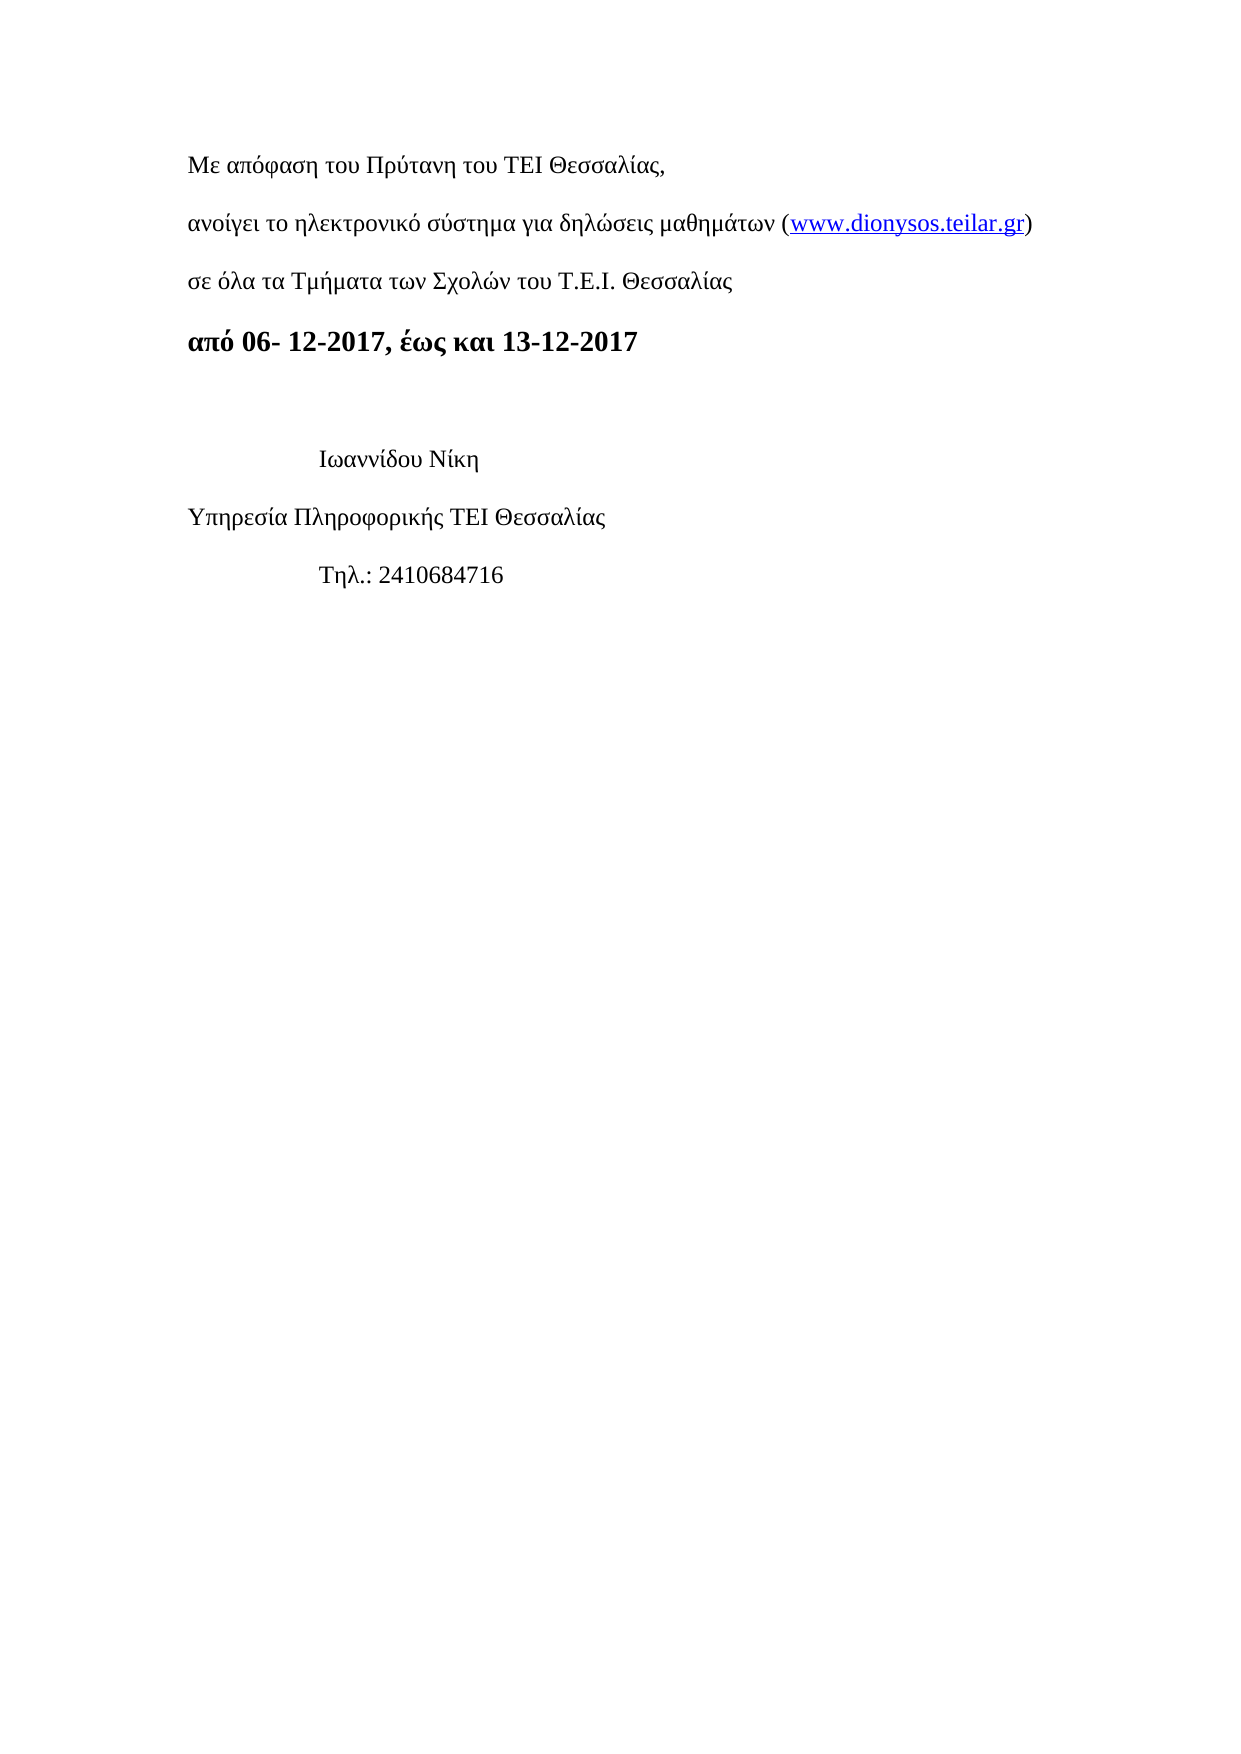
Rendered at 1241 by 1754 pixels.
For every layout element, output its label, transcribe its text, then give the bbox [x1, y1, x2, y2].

text ανοίγει το ηλεκτρονικό σύστημα για δηλώσεις μαθημάτων (www.dionysos.teilar.gr) [187, 208, 1053, 237]
text από 06- 12-2017, έως και 13-12-2017 [187, 324, 1053, 357]
text Ιωαννίδου Νίκη [187, 444, 1053, 473]
text Τηλ.: 2410684716 [187, 560, 1053, 589]
text Υπηρεσία Πληροφορικής ΤΕΙ Θεσσαλίας [187, 502, 1053, 531]
text Με απόφαση του Πρύτανη του ΤΕΙ Θεσσαλίας, [187, 150, 1053, 179]
text σε όλα τα Τμήματα των Σχολών του Τ.Ε.Ι. Θεσσαλίας [187, 266, 1053, 294]
